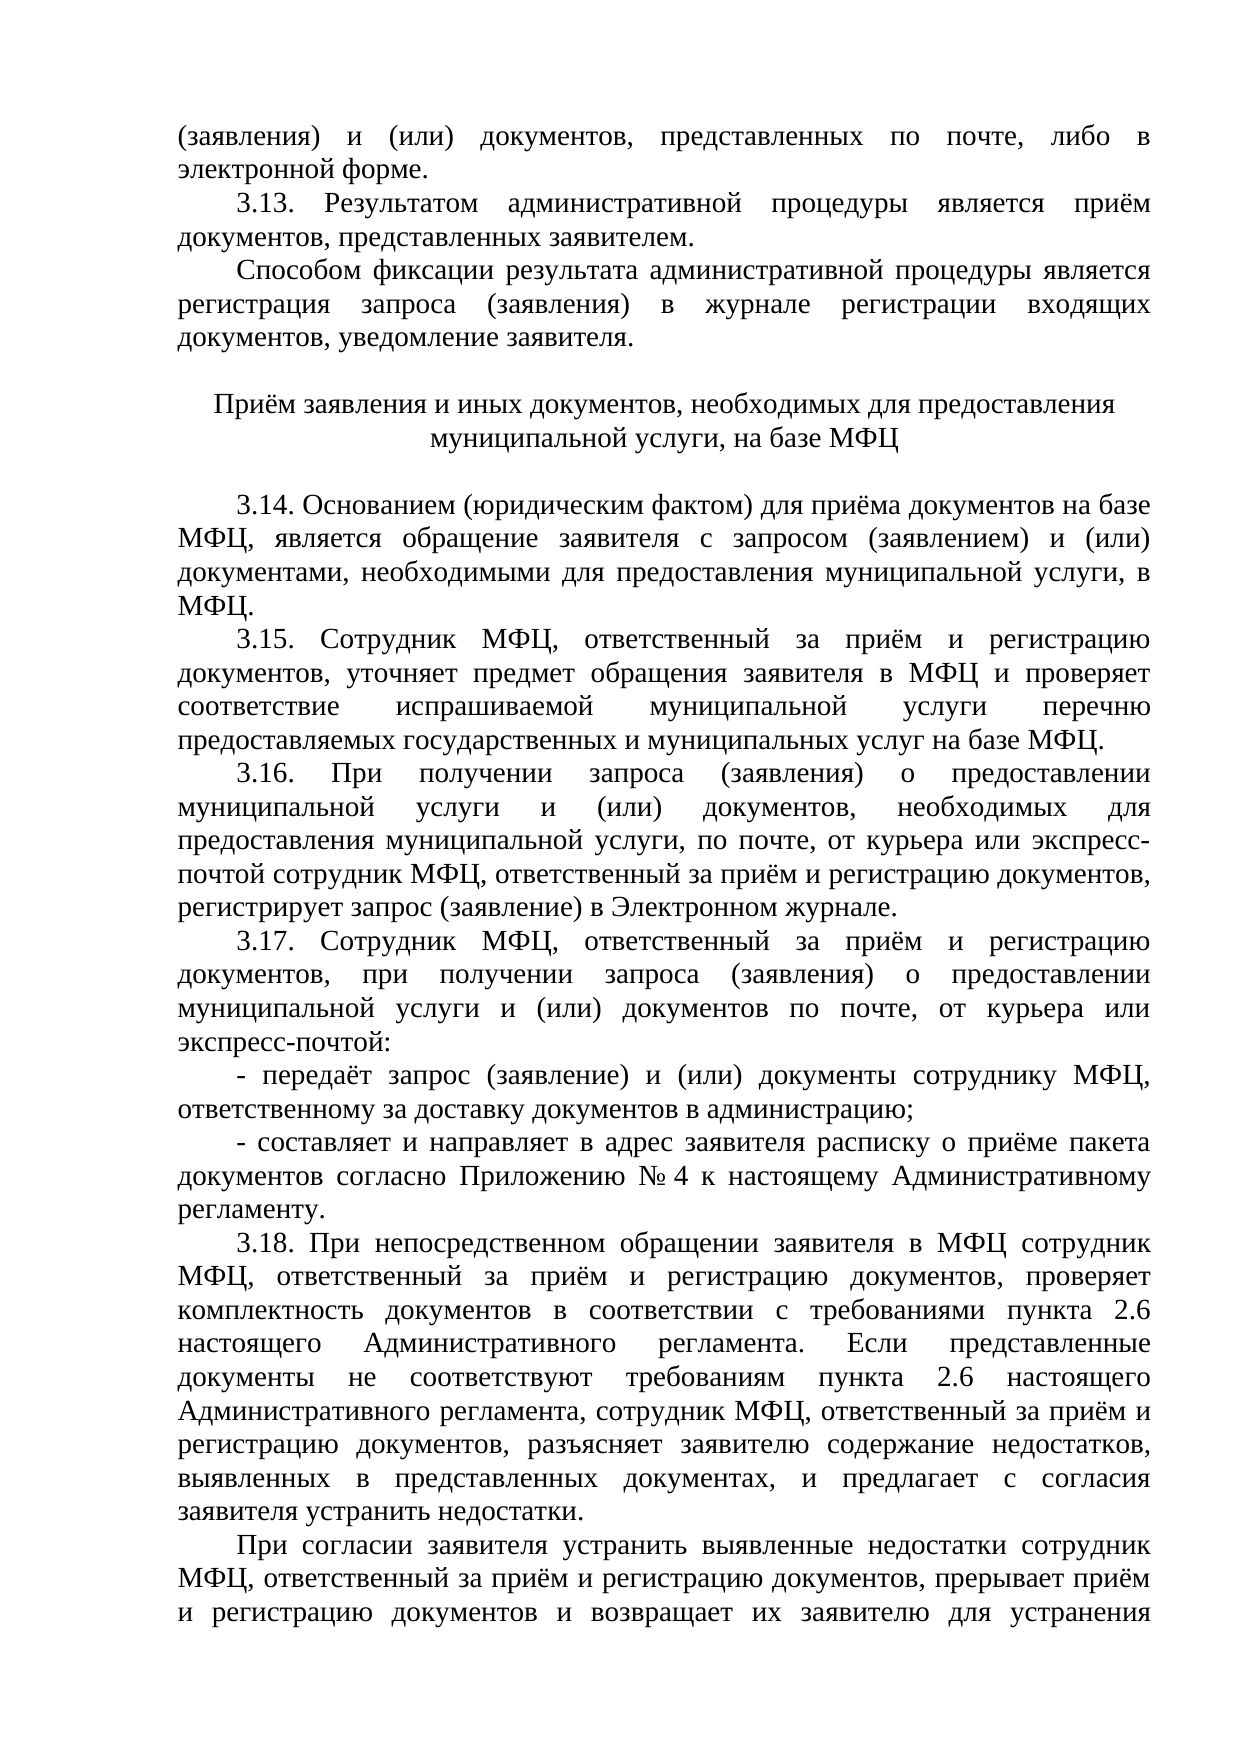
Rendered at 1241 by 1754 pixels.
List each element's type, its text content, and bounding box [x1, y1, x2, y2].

text 3.17. Сотрудник МФЦ, ответственный за приём и регистрацию документов, при получении запроса (заявления) о предоставлении муниципальной услуги и (или) документов по почте, от курьера или экспресс-почтой: [177, 923, 1152, 1057]
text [177, 118, 1152, 185]
text 3.15. Сотрудник МФЦ, ответственный за приём и регистрацию документов, уточняет предмет обращения заявителя в МФЦ и проверяет соответствие испрашиваемой муниципальной услуги перечню предоставляемых государственных и муниципальных услуг на базе МФЦ. [177, 621, 1152, 755]
text 3.18. При непосредственном обращении заявителя в МФЦ сотрудник МФЦ, ответственный за приём и регистрацию документов, проверяет комплектность документов в соответствии с требованиями пункта 2.6 настоящего Административного регламента. Если представленные документы не соответствуют требованиям пункта 2.6 настоящего Административного регламента, сотрудник МФЦ, ответственный за приём и регистрацию документов, разъясняет заявителю содержание недостатков, выявленных в представленных документах, и предлагает с согласия заявителя устранить недостатки. [177, 1225, 1152, 1527]
text - передаёт запрос (заявление) и (или) документы сотруднику МФЦ, ответственному за доставку документов в администрацию; [177, 1057, 1152, 1124]
text - составляет и направляет в адрес заявителя расписку о приёме пакета документов согласно Приложению № 4 к настоящему Административному регламенту. [177, 1124, 1152, 1225]
text 3.13. Результатом административной процедуры является приём документов, представленных заявителем. [177, 185, 1152, 252]
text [177, 1527, 1152, 1627]
text 3.14. Основанием (юридическим фактом) для приёма документов на базе МФЦ, является обращение заявителя с запросом (заявлением) и (или) документами, необходимыми для предоставления муниципальной услуги, в МФЦ. [177, 487, 1152, 621]
text 3.16. При получении запроса (заявления) о предоставлении муниципальной услуги и (или) документов, необходимых для предоставления муниципальной услуги, по почте, от курьера или экспресс-почтой сотрудник МФЦ, ответственный за приём и регистрацию документов, регистрирует запрос (заявление) в Электронном журнале. [177, 755, 1152, 923]
text Способом фиксации результата административной процедуры является регистрация запроса (заявления) в журнале регистрации входящих документов, уведомление заявителя. [177, 252, 1152, 353]
text Приём заявления и иных документов, необходимых для предоставления муниципальной услуги, на базе МФЦ [177, 386, 1152, 453]
